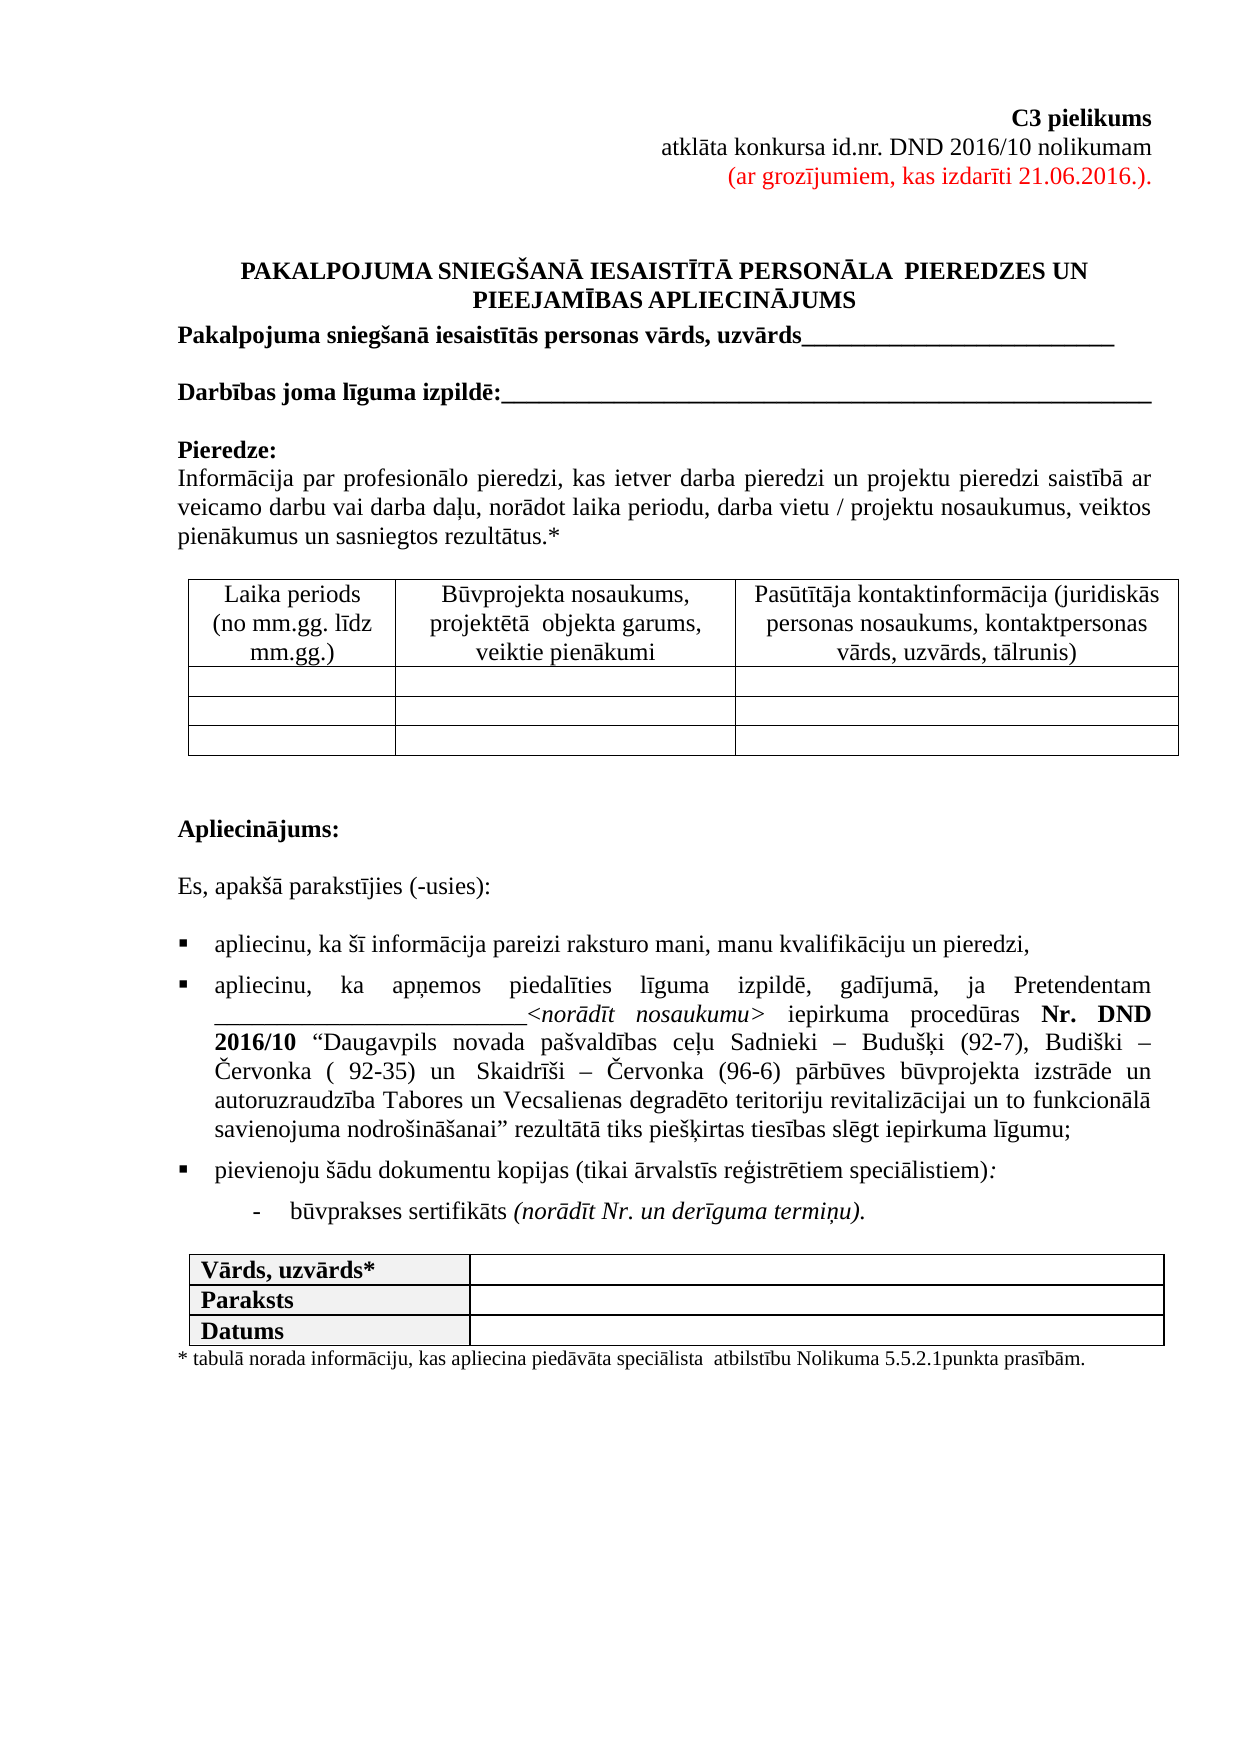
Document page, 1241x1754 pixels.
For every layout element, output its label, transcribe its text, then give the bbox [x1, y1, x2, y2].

text Pieredze: [177, 435, 1152, 463]
table_cell [736, 697, 1178, 725]
table_header [471, 1255, 1163, 1284]
text atklāta konkursa id.nr. DND 2016/10 nolikumam [177, 132, 1152, 161]
text * tabulā norada informāciju, kas apliecina piedāvāta speciālista atbilstību Nolikuma 5.5.2.1punkta prasībām. [177, 1346, 1152, 1370]
table_cell [189, 667, 395, 696]
table_cell Paraksts [190, 1286, 469, 1314]
table_cell [471, 1286, 1163, 1314]
table_cell [189, 726, 395, 755]
table_header Būvprojekta nosaukums, projektētā objekta garums, veiktie pienākumi [396, 580, 735, 666]
table_cell Datums [190, 1316, 469, 1344]
table_cell [189, 697, 395, 725]
text Darbības joma līguma izpildē:____________________________________________________ [177, 377, 1152, 406]
text C3 pielikums [177, 103, 1152, 132]
text Apliecinājums: [177, 814, 1152, 842]
table_cell [471, 1316, 1163, 1344]
table_header Laika periods (no mm.gg. līdz mm.gg.) [189, 580, 395, 666]
table_header Vārds, uzvārds* [190, 1255, 469, 1284]
table_cell [736, 667, 1178, 696]
list būvprakses sertifikāts (norādīt Nr. un derīguma termiņu). [252, 1196, 1152, 1225]
table_cell [396, 726, 735, 755]
table_header Pasūtītāja kontaktinformācija (juridiskās personas nosaukums, kontaktpersonas vārds, uzvārds, tālrunis) [736, 580, 1178, 666]
text Pakalpojuma sniegšanā iesaistītās personas vārds, uzvārds_________________________ [177, 320, 1152, 348]
table_cell [736, 726, 1178, 755]
list apliecinu, ka šī informācija pareizi raksturo mani, manu kvalifikāciju un pieredzi, [177, 929, 1152, 957]
list pievienoju šādu dokumentu kopijas (tikai ārvalstīs reģistrētiem speciālistiem): [177, 1155, 1152, 1184]
text Es, apakšā parakstījies (-usies): [177, 871, 1152, 900]
table_cell [396, 667, 735, 696]
list apliecinu, ka apņemos piedalīties līguma izpildē, gadījumā, ja Pretendentam _________________________<norādīt nosaukumu> iepirkuma procedūras Nr. DND 2016/10 “Daugavpils novada pašvaldības ceļu Sadnieki – Budušķi (92-7), Budiški – Červonka ( 92-35) un Skaidrīši – Červonka (96-6) pārbūves būvprojekta izstrāde un autoruzraudzība Tabores un Vecsalienas degradēto teritoriju revitalizācijai un to funkcionālā savienojuma nodrošināšanai” rezultātā tiks piešķirtas tiesības slēgt iepirkuma līgumu; [177, 970, 1152, 1142]
text PAKALPOJUMA SNIEGŠANĀ IESAISTĪTĀ PERSONĀLA PIEREDZES UN PIEEJAMĪBAS APLIECINĀJUMS [177, 256, 1152, 313]
text Informācija par profesionālo pieredzi, kas ietver darba pieredzi un projektu pieredzi saistībā ar veicamo darbu vai darba daļu, norādot laika periodu, darba vietu / projektu nosaukumus, veiktos pienākumus un sasniegtos rezultātus.* [177, 463, 1152, 550]
table_cell [396, 697, 735, 725]
text (ar grozījumiem, kas izdarīti 21.06.2016.). [177, 161, 1152, 190]
